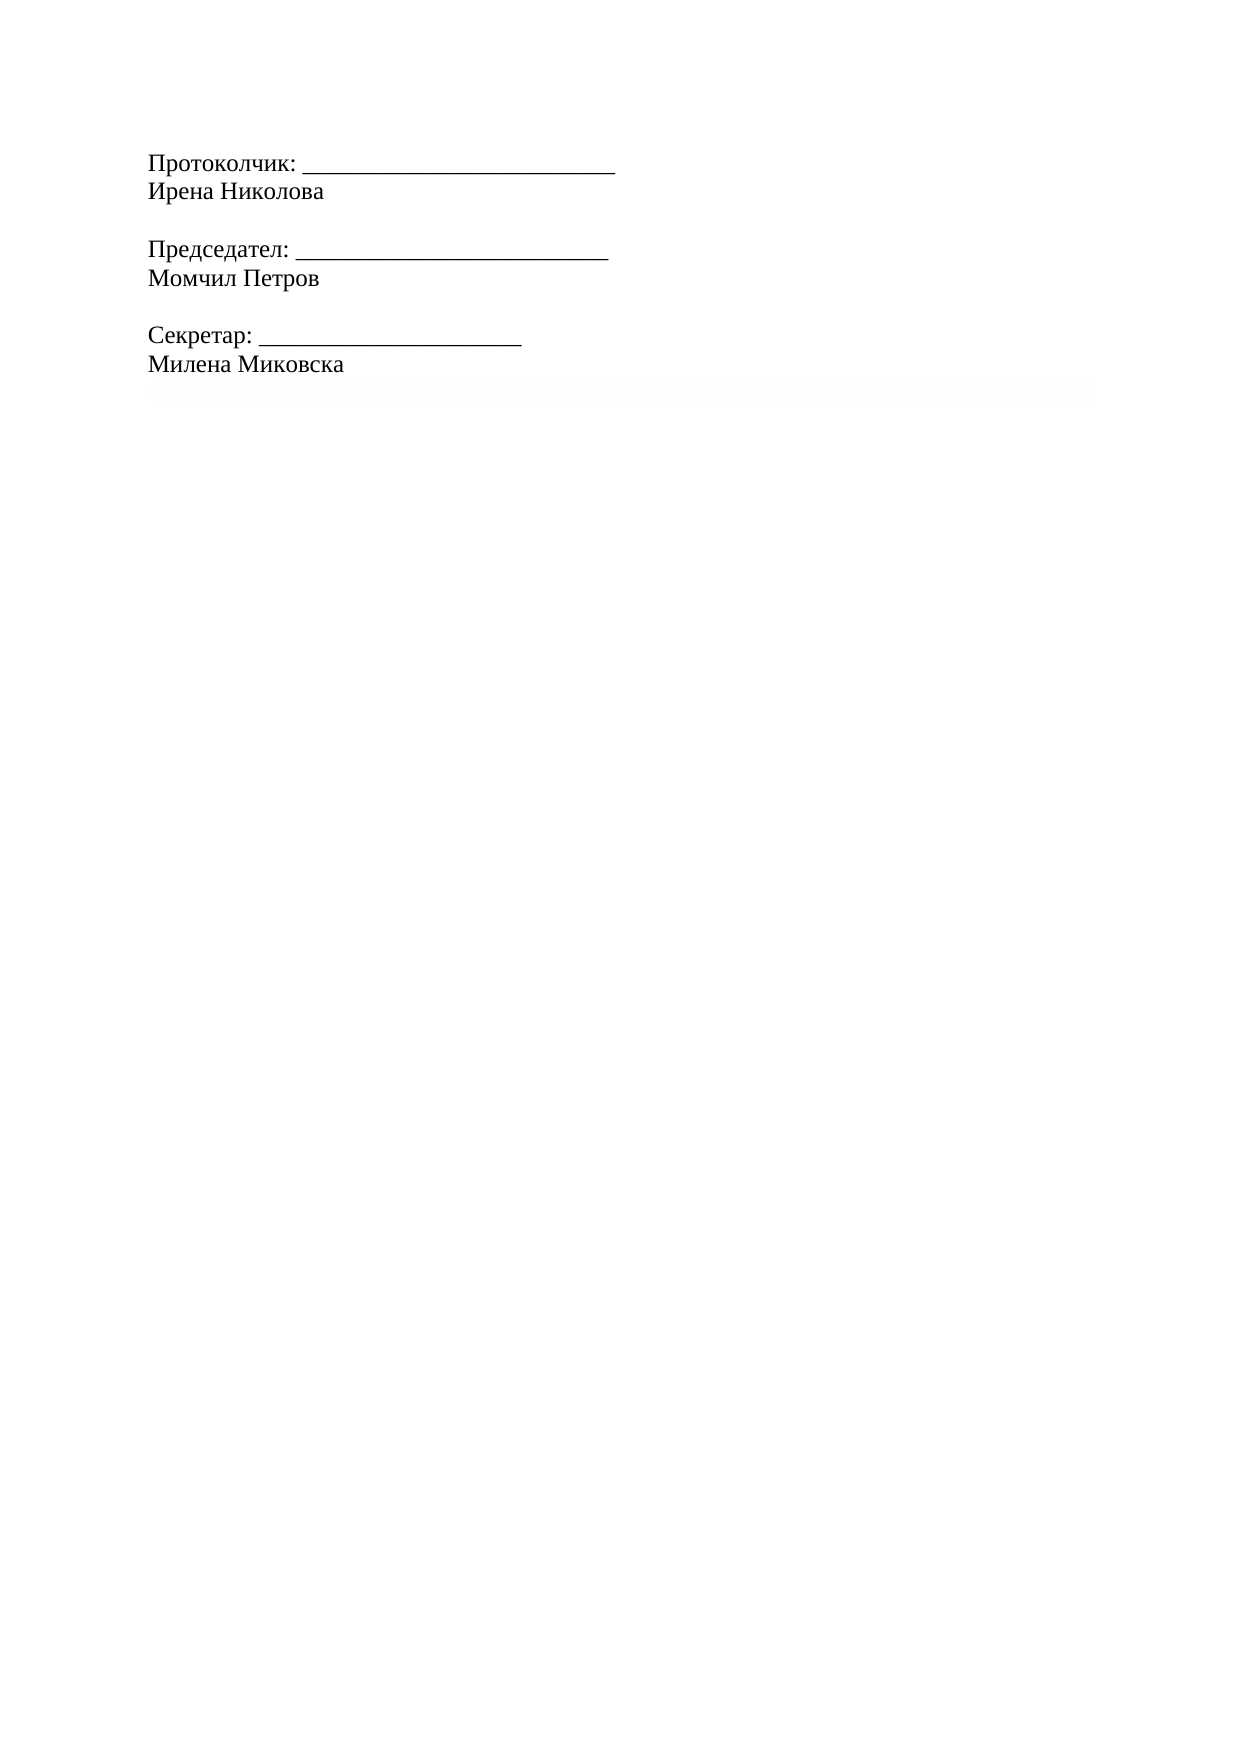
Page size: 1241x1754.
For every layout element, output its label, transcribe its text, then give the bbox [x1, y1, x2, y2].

text Секретар: _____________________ [148, 320, 1093, 349]
text Момчил Петров [148, 263, 1093, 291]
text Протоколчик: _________________________ [148, 148, 1093, 176]
text Председател: _________________________ [148, 234, 1093, 263]
text Ирена Николова [148, 176, 1093, 205]
text Милена Миковска [148, 349, 1093, 378]
